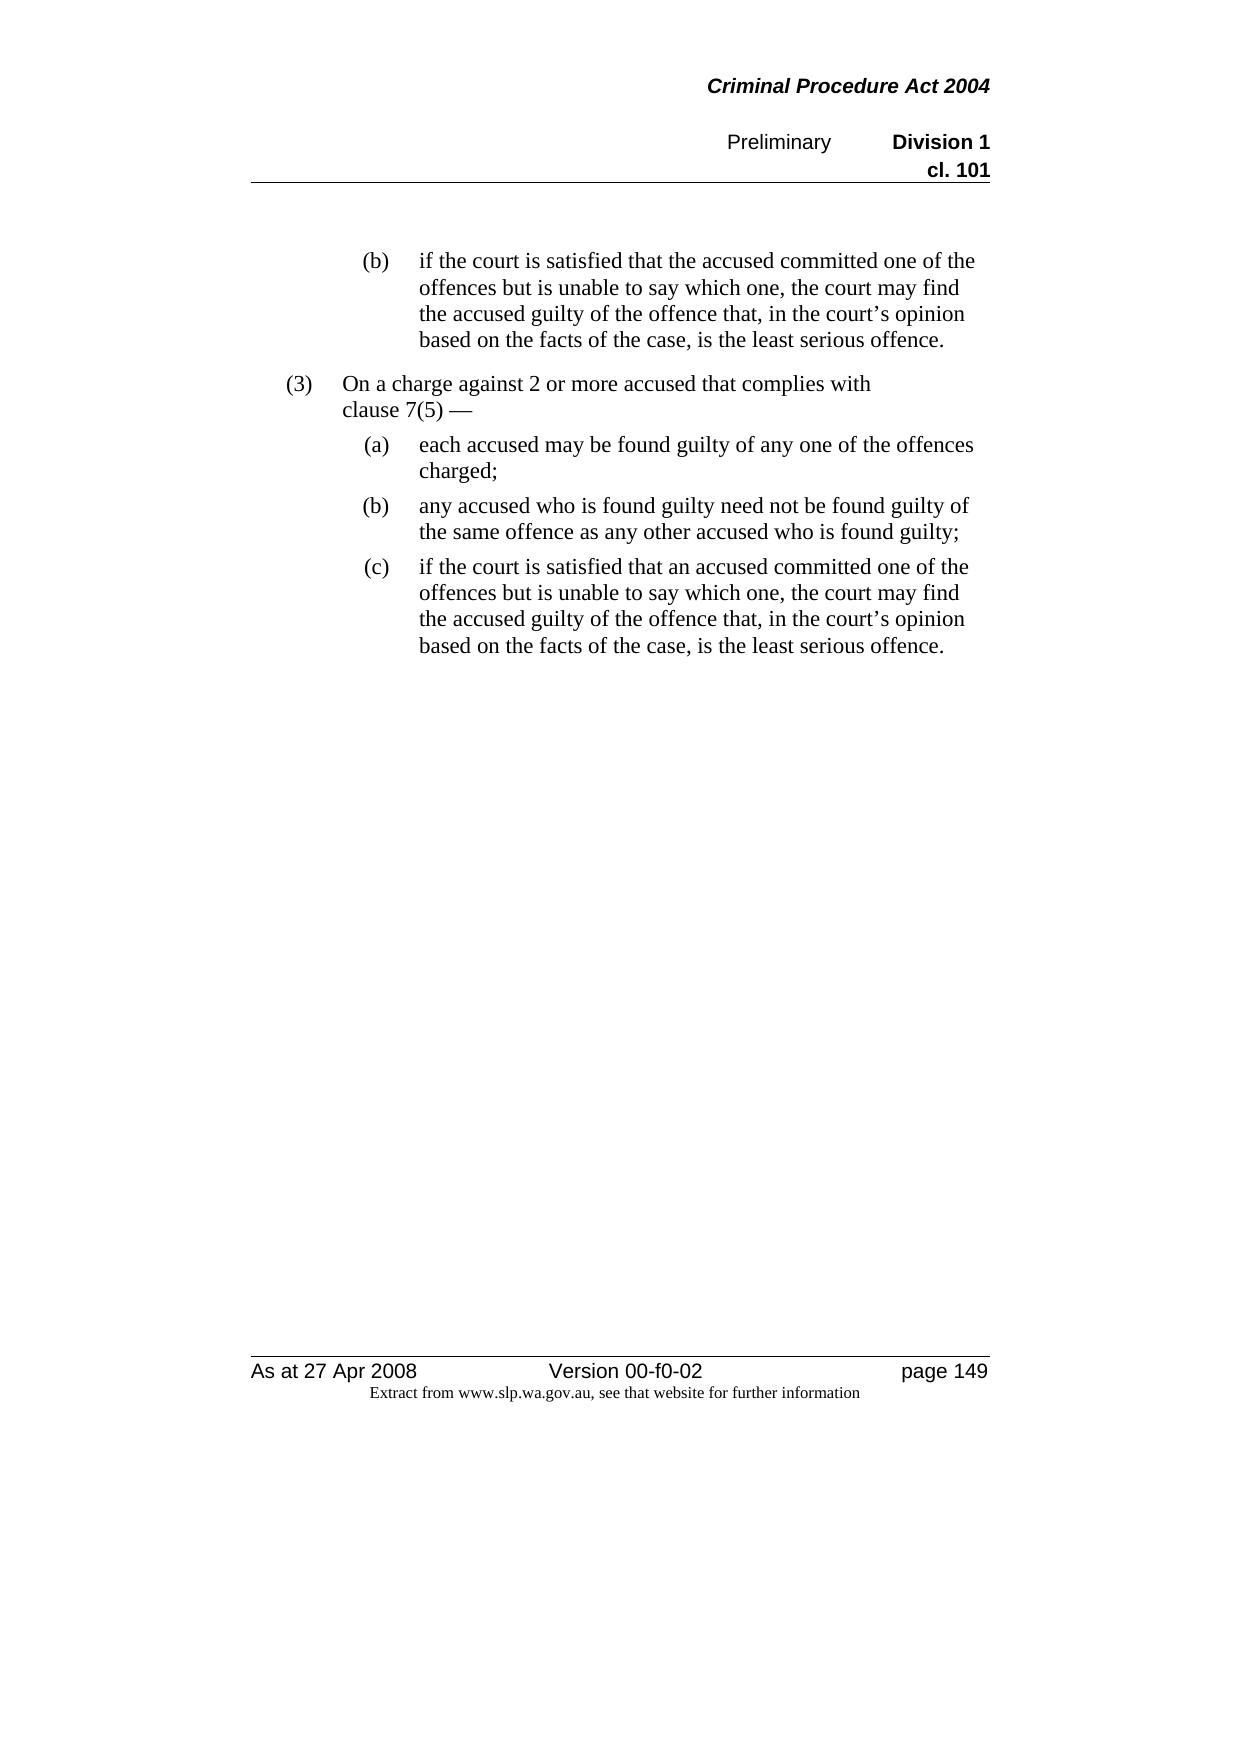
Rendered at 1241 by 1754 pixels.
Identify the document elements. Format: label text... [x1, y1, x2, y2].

text (a) each accused may be found guilty of any one of the offences charged; [251, 431, 990, 483]
text (3) On a charge against 2 or more accused that complies with clause 7(5) — [251, 369, 990, 422]
text (c) if the court is satisfied that an accused committed one of the offences but is unable to say which one, the court may find the accused guilty of the offence that, in the court’s opinion based on the facts of the case, is the least serious offence. [251, 553, 990, 658]
text (b) any accused who is found guilty need not be found guilty of the same offence as any other accused who is found guilty; [251, 492, 990, 544]
text (b) if the court is satisfied that the accused committed one of the offences but is unable to say which one, the court may find the accused guilty of the offence that, in the court’s opinion based on the facts of the case, is the least serious offence. [251, 247, 990, 353]
